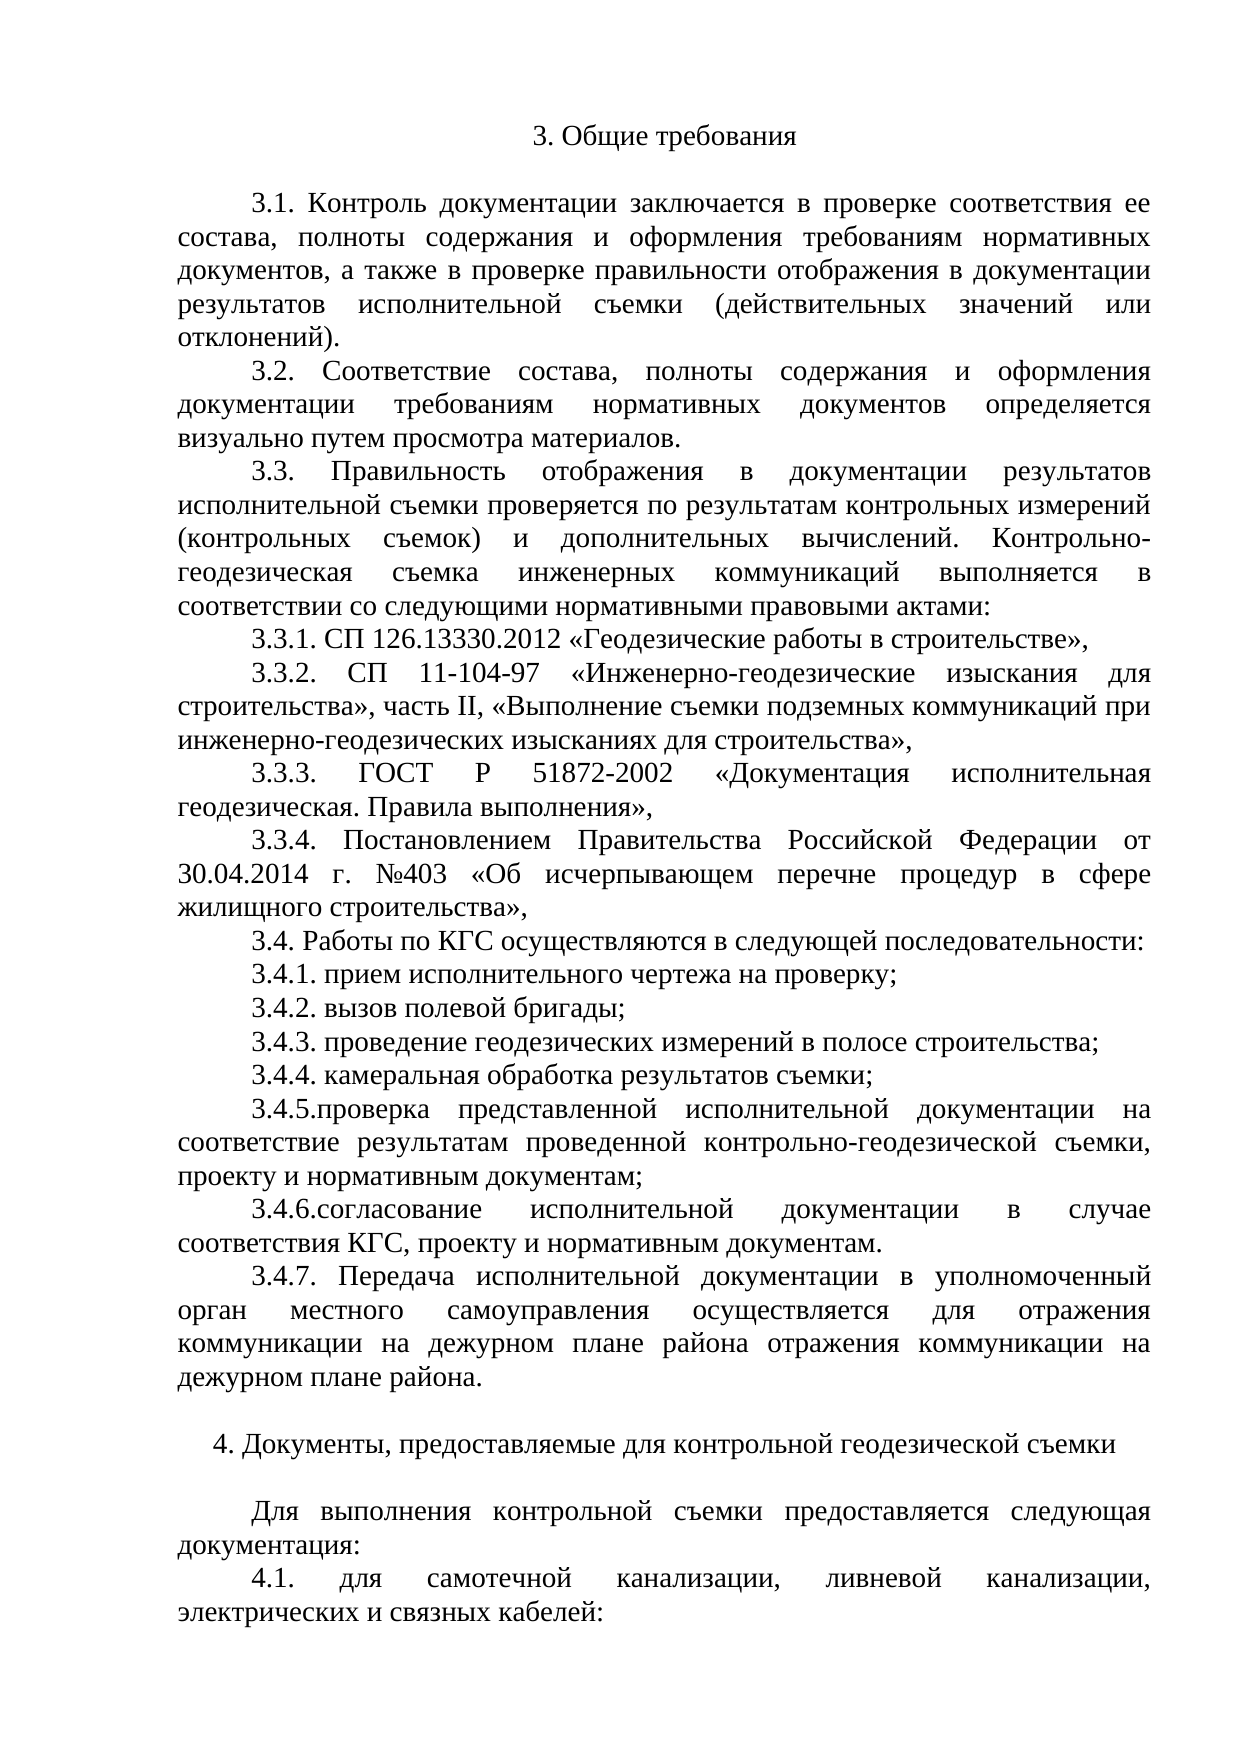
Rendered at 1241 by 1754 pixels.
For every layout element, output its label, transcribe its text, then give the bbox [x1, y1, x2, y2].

text 4. Документы, предоставляемые для контрольной геодезической съемки [177, 1426, 1152, 1460]
text 3.3.1. СП 126.13330.2012 «Геодезические работы в строительстве», [177, 621, 1152, 655]
text 4.1. для самотечной канализации, ливневой канализации, электрических и связных кабелей: [177, 1560, 1152, 1627]
text 3.4.5.проверка представленной исполнительной документации на соответствие результатам проведенной контрольно-геодезической съемки, проекту и нормативным документам; [177, 1091, 1152, 1191]
text 3.3.4. Постановлением Правительства Российской Федерации от 30.04.2014 г. №403 «Об исчерпывающем перечне процедур в сфере жилищного строительства», [177, 822, 1152, 923]
text 3. Общие требования [177, 118, 1152, 152]
text 3.3. Правильность отображения в документации результатов исполнительной съемки проверяется по результатам контрольных измерений (контрольных съемок) и дополнительных вычислений. Контрольно-геодезическая съемка инженерных коммуникаций выполняется в соответствии со следующими нормативными правовыми актами: [177, 453, 1152, 621]
text 3.4.3. проведение геодезических измерений в полосе строительства; [177, 1024, 1152, 1057]
text 3.4.1. прием исполнительного чертежа на проверку; [177, 957, 1152, 990]
text 3.3.3. ГОСТ Р 51872-2002 «Документация исполнительная геодезическая. Правила выполнения», [177, 755, 1152, 822]
text Для выполнения контрольной съемки предоставляется следующая документация: [177, 1493, 1152, 1560]
text 3.1. Контроль документации заключается в проверке соответствия ее состава, полноты содержания и оформления требованиям нормативных документов, а также в проверке правильности отображения в документации результатов исполнительной съемки (действительных значений или отклонений). [177, 185, 1152, 353]
text 3.3.2. СП 11-104-97 «Инженерно-геодезические изыскания для строительства», часть II, «Выполнение съемки подземных коммуникаций при инженерно-геодезических изысканиях для строительства», [177, 655, 1152, 755]
text 3.4.6.согласование исполнительной документации в случае соответствия КГС, проекту и нормативным документам. [177, 1191, 1152, 1258]
text 3.4.2. вызов полевой бригады; [177, 990, 1152, 1024]
text 3.4.7. Передача исполнительной документации в уполномоченный орган местного самоуправления осуществляется для отражения коммуникации на дежурном плане района отражения коммуникации на дежурном плане района. [177, 1258, 1152, 1393]
text 3.2. Соответствие состава, полноты содержания и оформления документации требованиям нормативных документов определяется визуально путем просмотра материалов. [177, 353, 1152, 453]
text 3.4. Работы по КГС осуществляются в следующей последовательности: [177, 923, 1152, 957]
text 3.4.4. камеральная обработка результатов съемки; [177, 1057, 1152, 1091]
